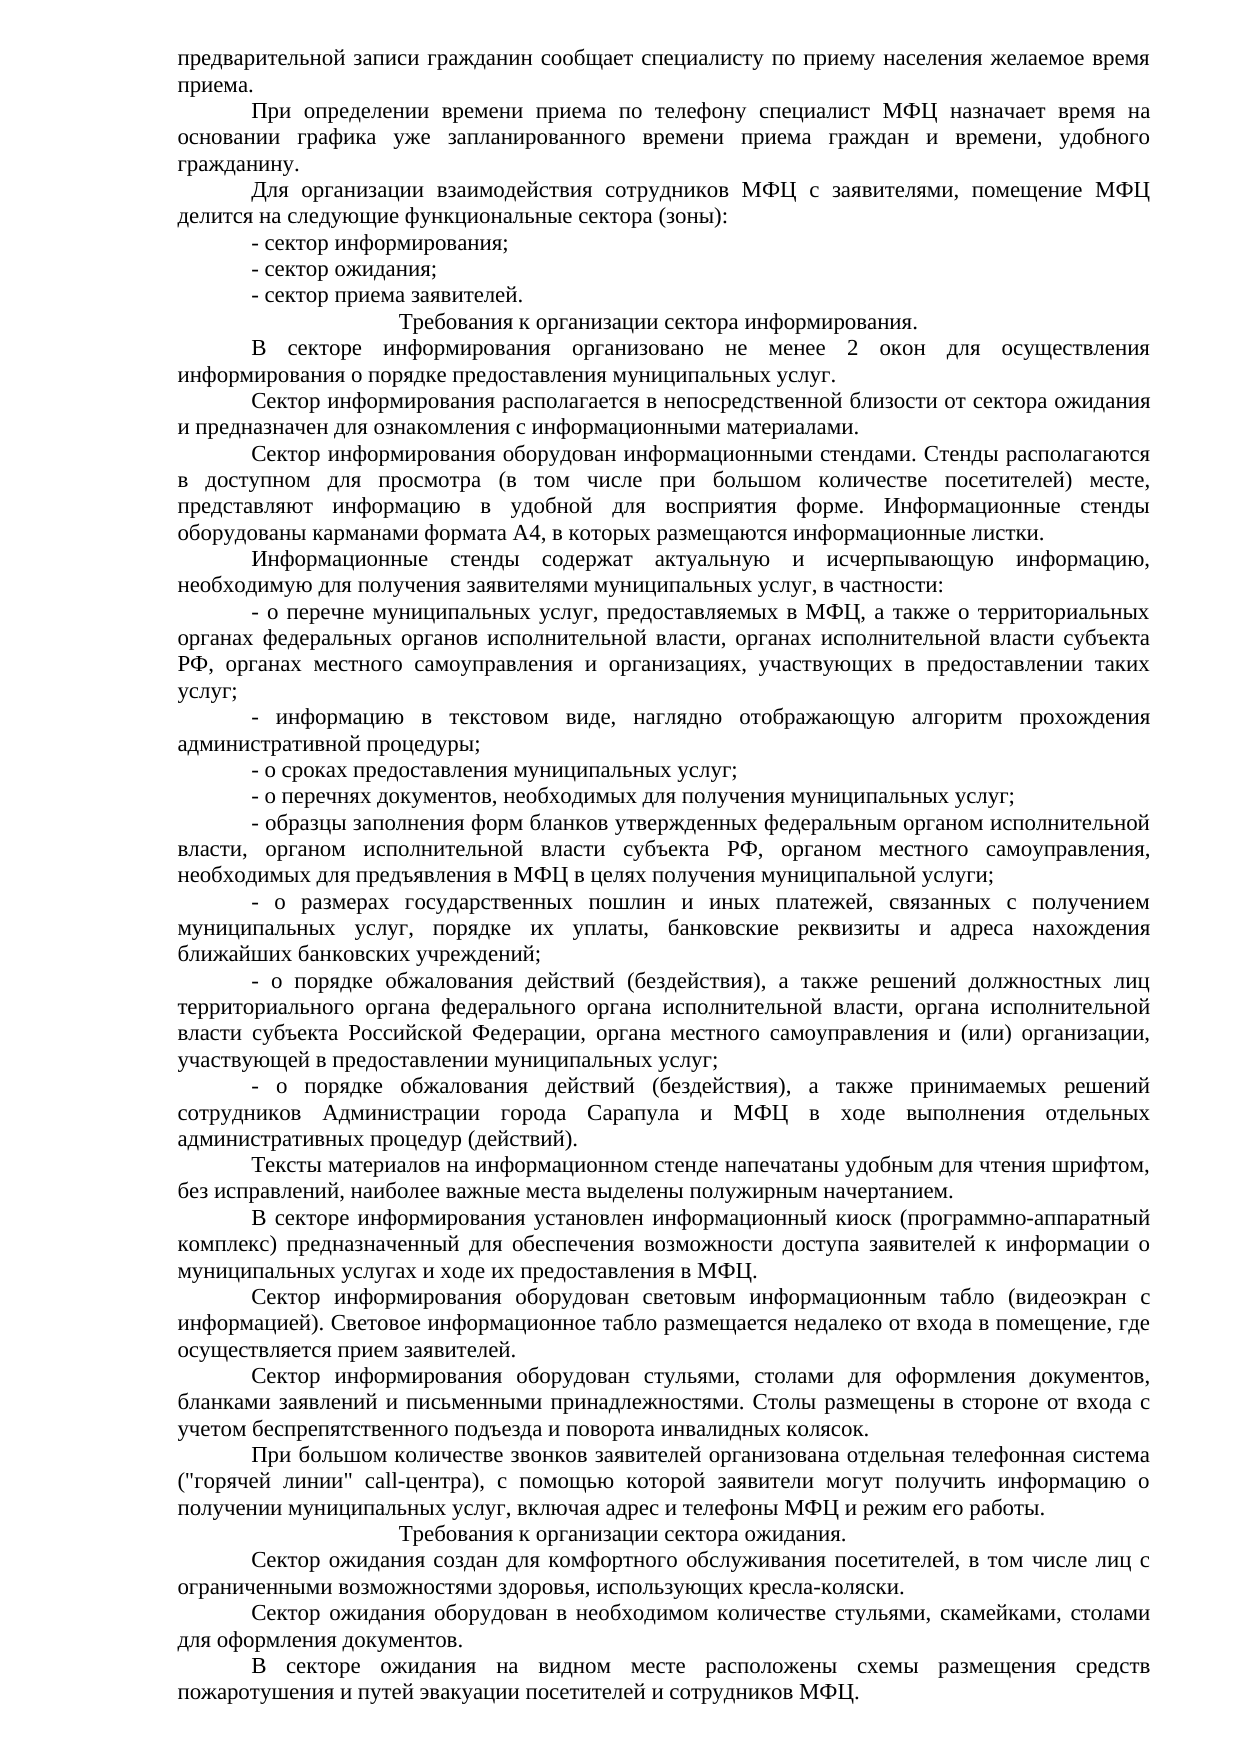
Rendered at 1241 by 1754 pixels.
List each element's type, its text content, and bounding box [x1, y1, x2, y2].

text Требования к организации сектора ожидания. [177, 1520, 1152, 1547]
text Сектор ожидания оборудован в необходимом количестве стульями, скамейками, столами для оформления документов. [177, 1599, 1152, 1652]
text В секторе информирования организовано не менее 2 окон для осуществления информирования о порядке предоставления муниципальных услуг. [177, 334, 1152, 387]
text В секторе ожидания на видном месте расположены схемы размещения средств пожаротушения и путей эвакуации посетителей и сотрудников МФЦ. [177, 1652, 1152, 1705]
text Тексты материалов на информационном стенде напечатаны удобным для чтения шрифтом, без исправлений, наиболее важные места выделены полужирным начертанием. [177, 1151, 1152, 1204]
text - о перечне муниципальных услуг, предоставляемых в МФЦ, а также о территориальных органах федеральных органов исполнительной власти, органах исполнительной власти субъекта РФ, органах местного самоуправления и организациях, участвующих в предоставлении таких услуг; [177, 598, 1152, 703]
text - о порядке обжалования действий (бездействия), а также принимаемых решений сотрудников Администрации города Сарапула и МФЦ в ходе выполнения отдельных административных процедур (действий). [177, 1072, 1152, 1151]
text - о размерах государственных пошлин и иных платежей, связанных с получением муниципальных услуг, порядке их уплаты, банковские реквизиты и адреса нахождения ближайших банковских учреждений; [177, 888, 1152, 967]
text - сектор информирования; [177, 229, 1152, 255]
text Для организации взаимодействия сотрудников МФЦ с заявителями, помещение МФЦ делится на следующие функциональные сектора (зоны): [177, 176, 1152, 229]
text Требования к организации сектора информирования. [177, 308, 1152, 334]
text - о порядке обжалования действий (бездействия), а также решений должностных лиц территориального органа федерального органа исполнительной власти, органа исполнительной власти субъекта Российской Федерации, органа местного самоуправления и (или) организации, участвующей в предоставлении муниципальных услуг; [177, 967, 1152, 1072]
text Сектор информирования оборудован стульями, столами для оформления документов, бланками заявлений и письменными принадлежностями. Столы размещены в стороне от входа с учетом беспрепятственного подъезда и поворота инвалидных колясок. [177, 1362, 1152, 1441]
text Сектор информирования оборудован информационными стендами. Стенды располагаются в доступном для просмотра (в том числе при большом количестве посетителей) месте, представляют информацию в удобной для восприятия форме. Информационные стенды оборудованы карманами формата А4, в которых размещаются информационные листки. [177, 440, 1152, 545]
text - информацию в текстовом виде, наглядно отображающую алгоритм прохождения административной процедуры; [177, 703, 1152, 756]
text Сектор ожидания создан для комфортного обслуживания посетителей, в том числе лиц с ограниченными возможностями здоровья, использующих кресла-коляски. [177, 1547, 1152, 1599]
text В секторе информирования установлен информационный киоск (программно-аппаратный комплекс) предназначенный для обеспечения возможности доступа заявителей к информации о муниципальных услугах и ходе их предоставления в МФЦ. [177, 1204, 1152, 1283]
text - о сроках предоставления муниципальных услуг; [177, 756, 1152, 782]
text При большом количестве звонков заявителей организована отдельная телефонная система ("горячей линии" call-центра), с помощью которой заявители могут получить информацию о получении муниципальных услуг, включая адрес и телефоны МФЦ и режим его работы. [177, 1441, 1152, 1520]
text - о перечнях документов, необходимых для получения муниципальных услуг; [177, 782, 1152, 809]
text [177, 44, 1152, 97]
text Информационные стенды содержат актуальную и исчерпывающую информацию, необходимую для получения заявителями муниципальных услуг, в частности: [177, 545, 1152, 598]
text При определении времени приема по телефону специалист МФЦ назначает время на основании графика уже запланированного времени приема граждан и времени, удобного гражданину. [177, 97, 1152, 176]
text - сектор ожидания; [177, 255, 1152, 282]
text - сектор приема заявителей. [177, 282, 1152, 308]
text - образцы заполнения форм бланков утвержденных федеральным органом исполнительной власти, органом исполнительной власти субъекта РФ, органом местного самоуправления, необходимых для предъявления в МФЦ в целях получения муниципальной услуги; [177, 809, 1152, 888]
text Сектор информирования располагается в непосредственной близости от сектора ожидания и предназначен для ознакомления с информационными материалами. [177, 387, 1152, 440]
text Сектор информирования оборудован световым информационным табло (видеоэкран с информацией). Световое информационное табло размещается недалеко от входа в помещение, где осуществляется прием заявителей. [177, 1283, 1152, 1362]
